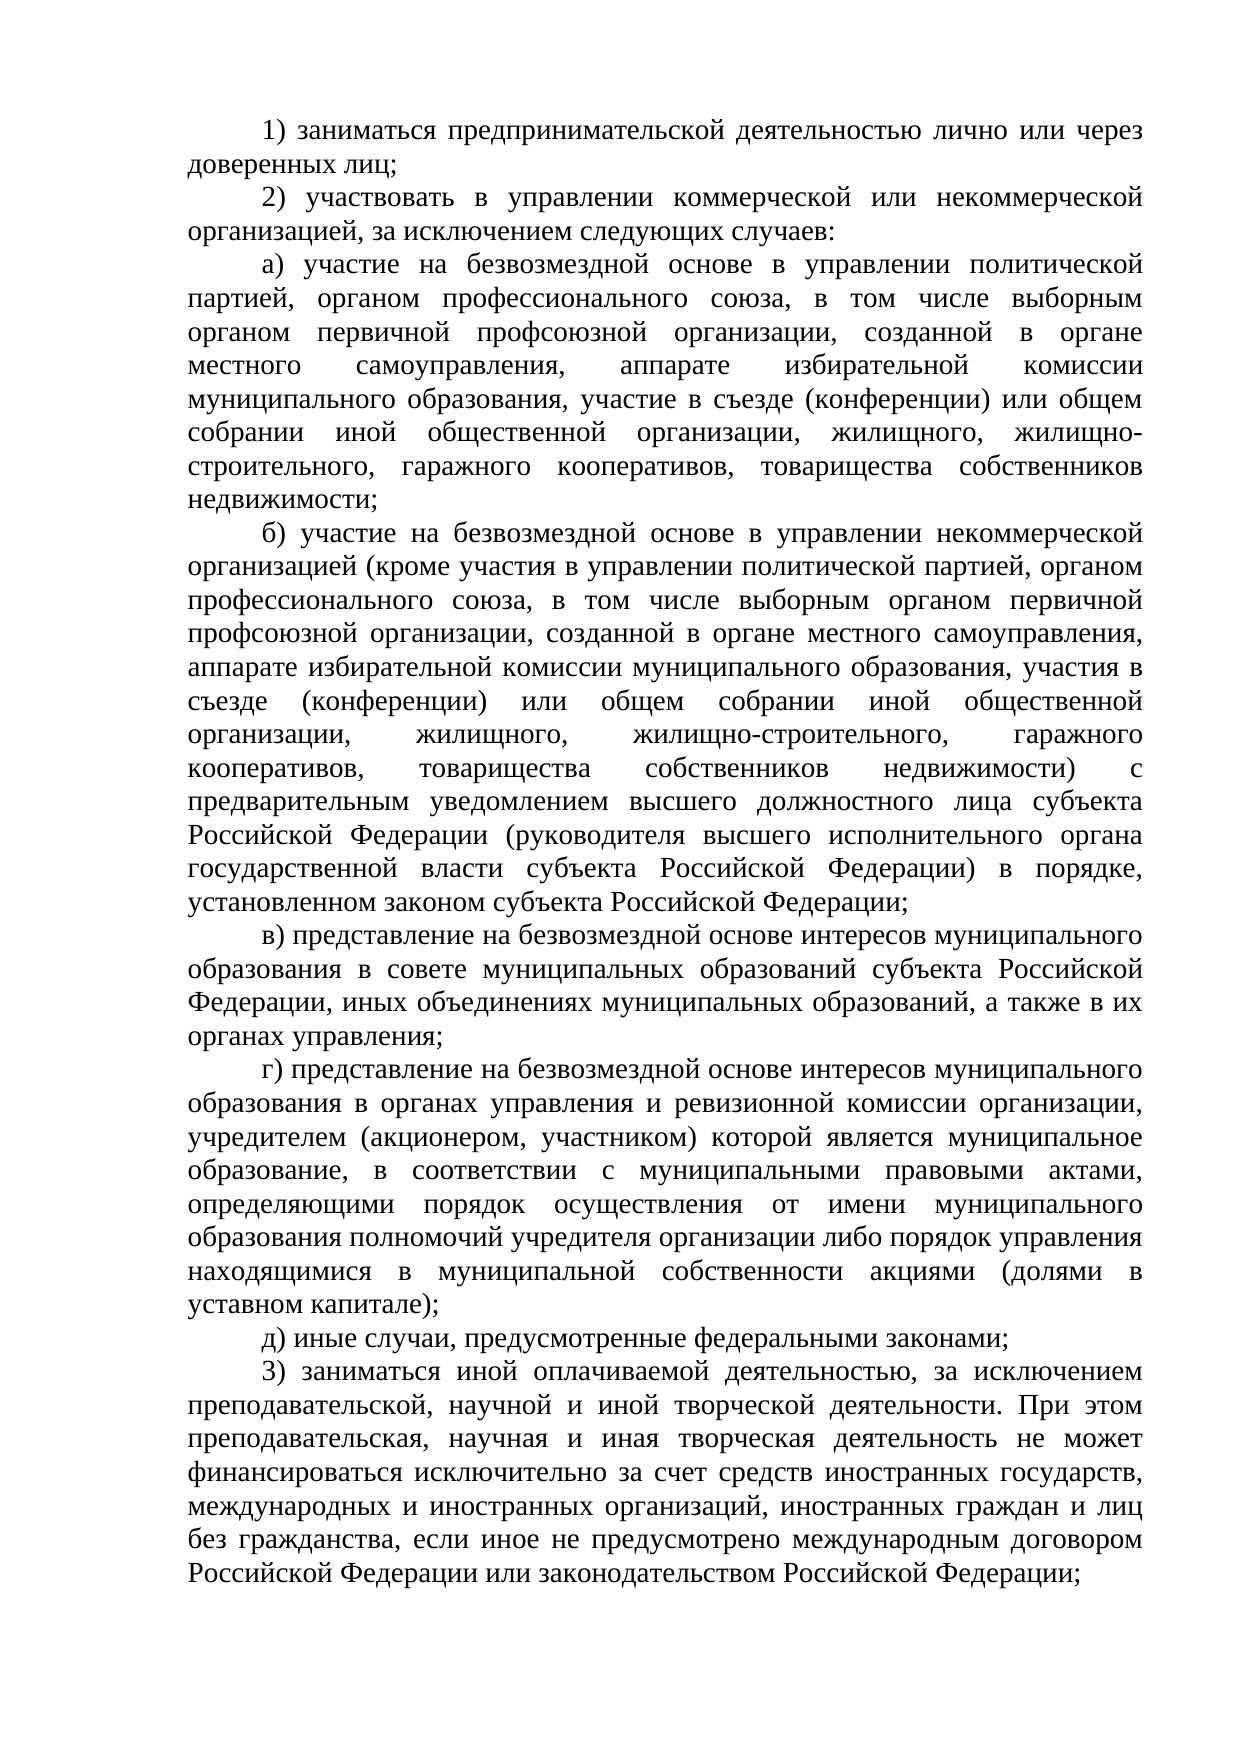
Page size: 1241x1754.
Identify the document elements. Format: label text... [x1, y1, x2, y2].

text г) представление на безвозмездной основе интересов муниципального образования в органах управления и ревизионной комиссии организации, учредителем (акционером, участником) которой является муниципальное образование, в соответствии с муниципальными правовыми актами, определяющими порядок осуществления от имени муниципального образования полномочий учредителя организации либо порядок управления находящимися в муниципальной собственности акциями (долями в уставном капитале); [187, 1052, 1144, 1320]
text 1) заниматься предпринимательской деятельностью лично или через доверенных лиц; [187, 112, 1144, 179]
text 2) участвовать в управлении коммерческой или некоммерческой организацией, за исключением следующих случаев: [187, 179, 1144, 247]
text б) участие на безвозмездной основе в управлении некоммерческой организацией (кроме участия в управлении политической партией, органом профессионального союза, в том числе выборным органом первичной профсоюзной организации, созданной в органе местного самоуправления, аппарате избирательной комиссии муниципального образования, участия в съезде (конференции) или общем собрании иной общественной организации, жилищного, жилищно-строительного, гаражного кооперативов, товарищества собственников недвижимости) с предварительным уведомлением высшего должностного лица субъекта Российской Федерации (руководителя высшего исполнительного органа государственной власти субъекта Российской Федерации) в порядке, установленном законом субъекта Российской Федерации; [187, 515, 1144, 917]
text в) представление на безвозмездной основе интересов муниципального образования в совете муниципальных образований субъекта Российской Федерации, иных объединениях муниципальных образований, а также в их органах управления; [187, 917, 1144, 1052]
text д) иные случаи, предусмотренные федеральными законами; [187, 1320, 1144, 1353]
text а) участие на безвозмездной основе в управлении политической партией, органом профессионального союза, в том числе выборным органом первичной профсоюзной организации, созданной в органе местного самоуправления, аппарате избирательной комиссии муниципального образования, участие в съезде (конференции) или общем собрании иной общественной организации, жилищного, жилищно-строительного, гаражного кооперативов, товарищества собственников недвижимости; [187, 247, 1144, 515]
text 3) заниматься иной оплачиваемой деятельностью, за исключением преподавательской, научной и иной творческой деятельности. При этом преподавательская, научная и иная творческая деятельность не может финансироваться исключительно за счет средств иностранных государств, международных и иностранных организаций, иностранных граждан и лиц без гражданства, если иное не предусмотрено международным договором Российской Федерации или законодательством Российской Федерации; [187, 1353, 1144, 1588]
